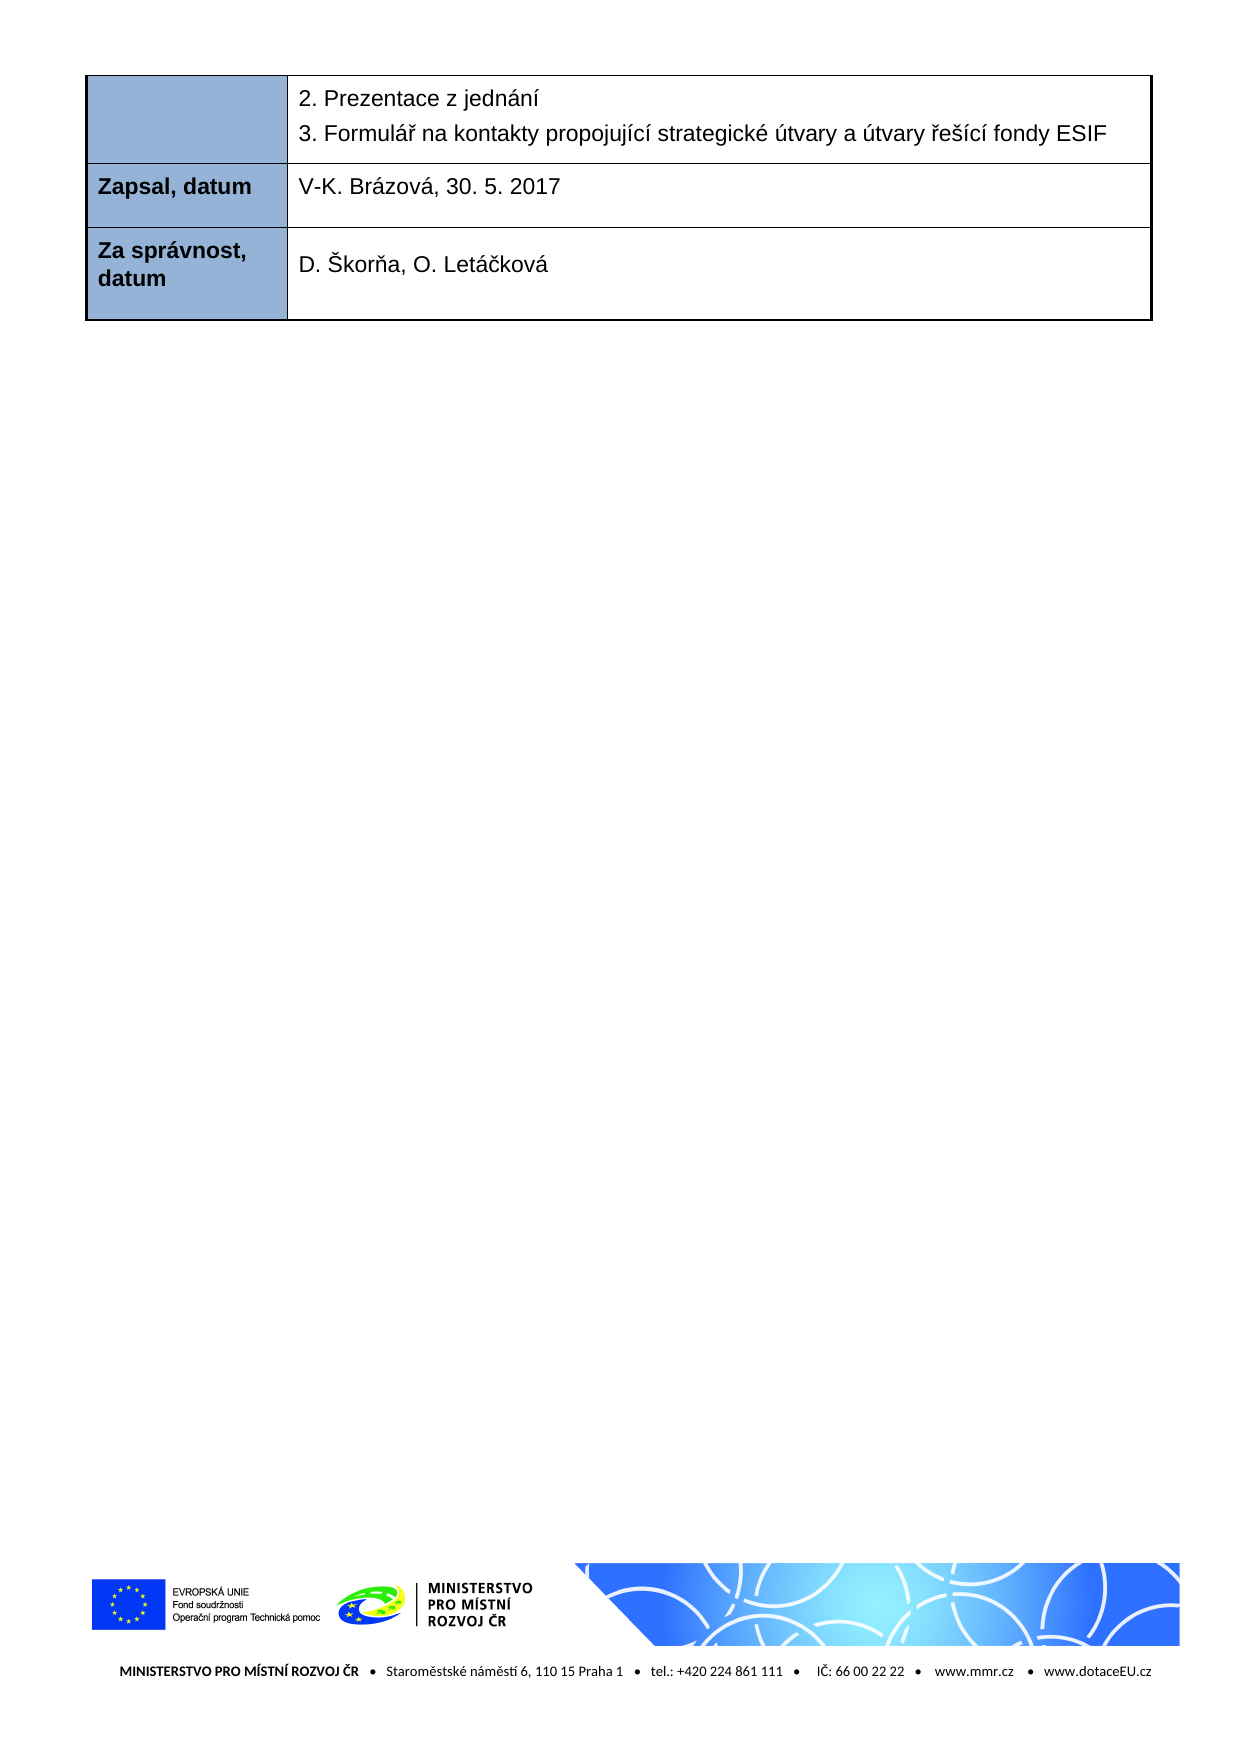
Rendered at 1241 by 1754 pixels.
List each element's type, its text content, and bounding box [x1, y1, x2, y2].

table_cell D. Škorňa, O. Letáčková [288, 228, 1150, 319]
table_cell Přílohy [88, 76, 287, 163]
table_cell 1. Prezenční listina 2. Prezentace z jednání 3. Formulář na kontakty propojující strategické útvary a útvary řešící fondy ESIF [288, 76, 1150, 163]
table_cell Zapsal, datum [88, 164, 287, 227]
table_cell V-K. Brázová, 30. 5. 2017 [288, 164, 1150, 227]
picture [90, 1563, 1180, 1646]
table_cell Za správnost, datum [88, 228, 287, 319]
